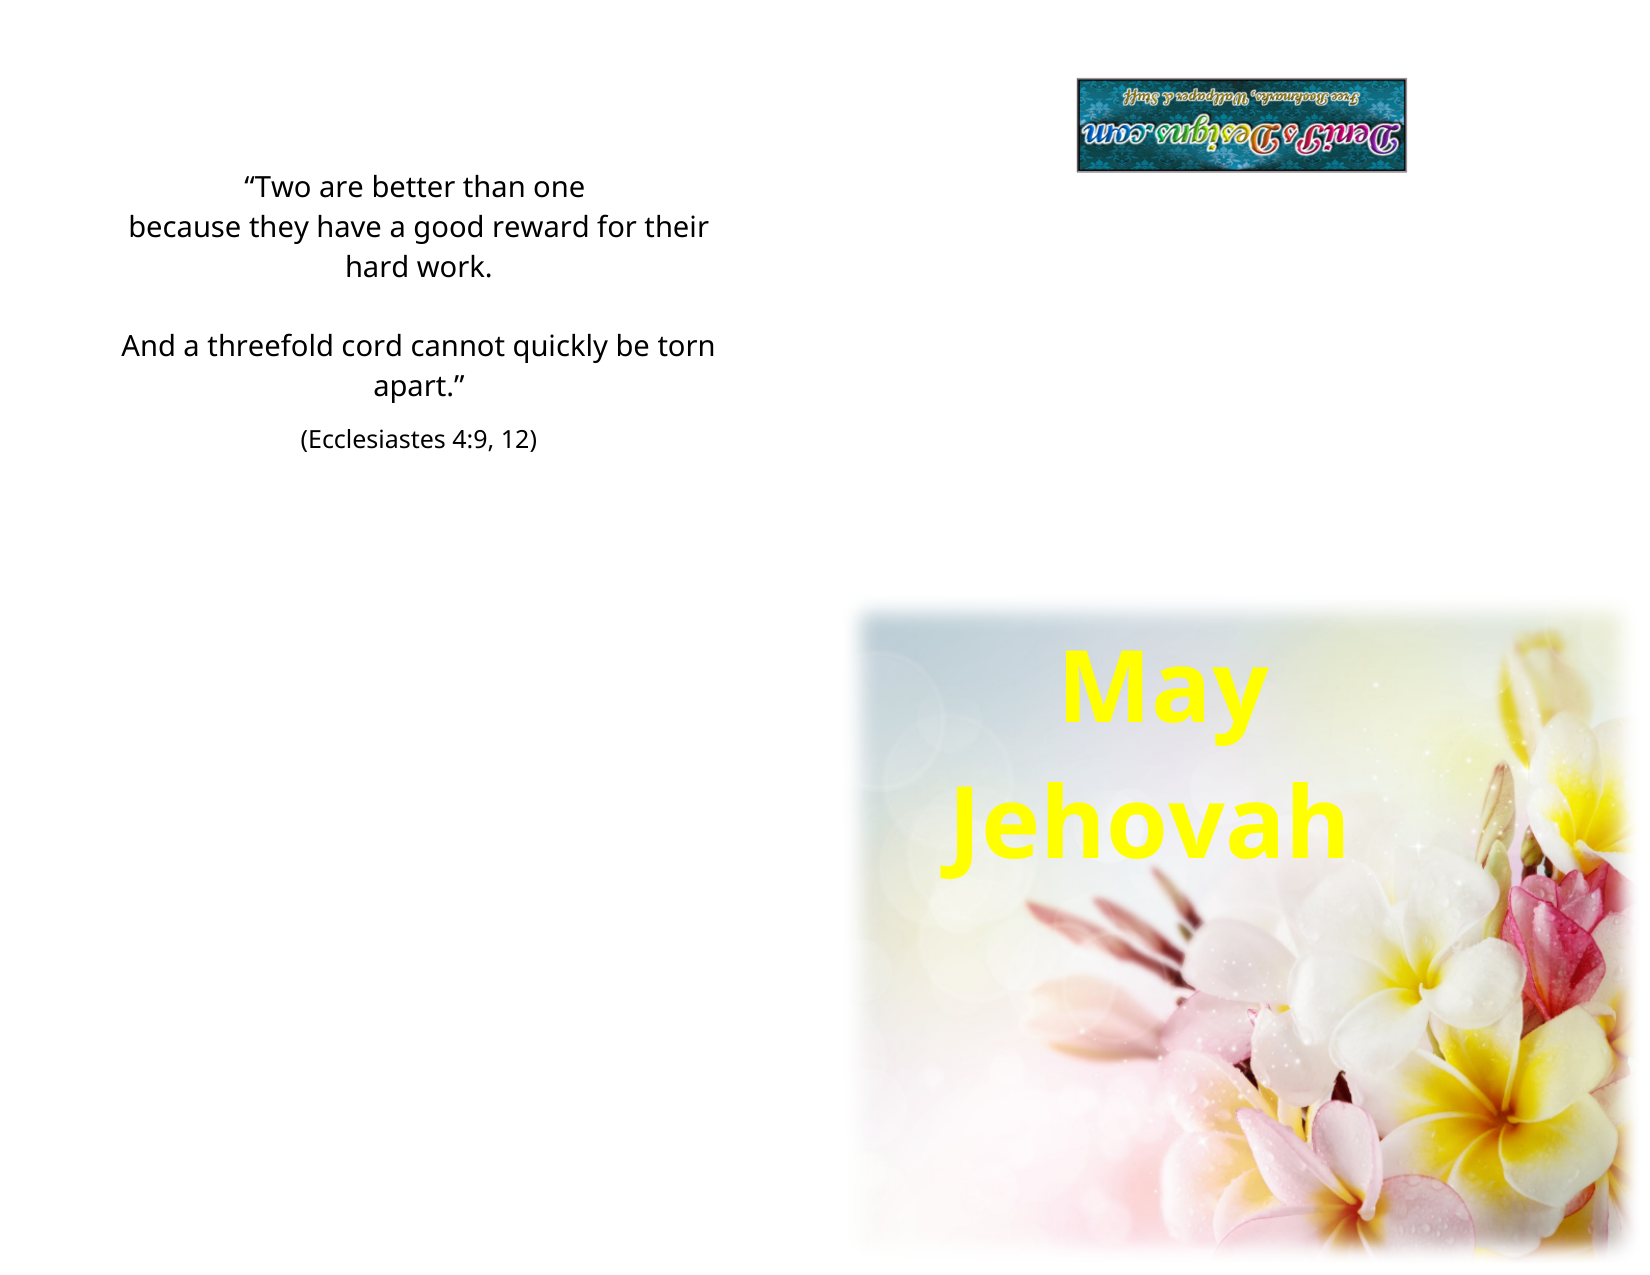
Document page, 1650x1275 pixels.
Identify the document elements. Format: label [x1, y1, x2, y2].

picture [1075, 78, 1408, 175]
picture [874, 626, 1607, 1232]
